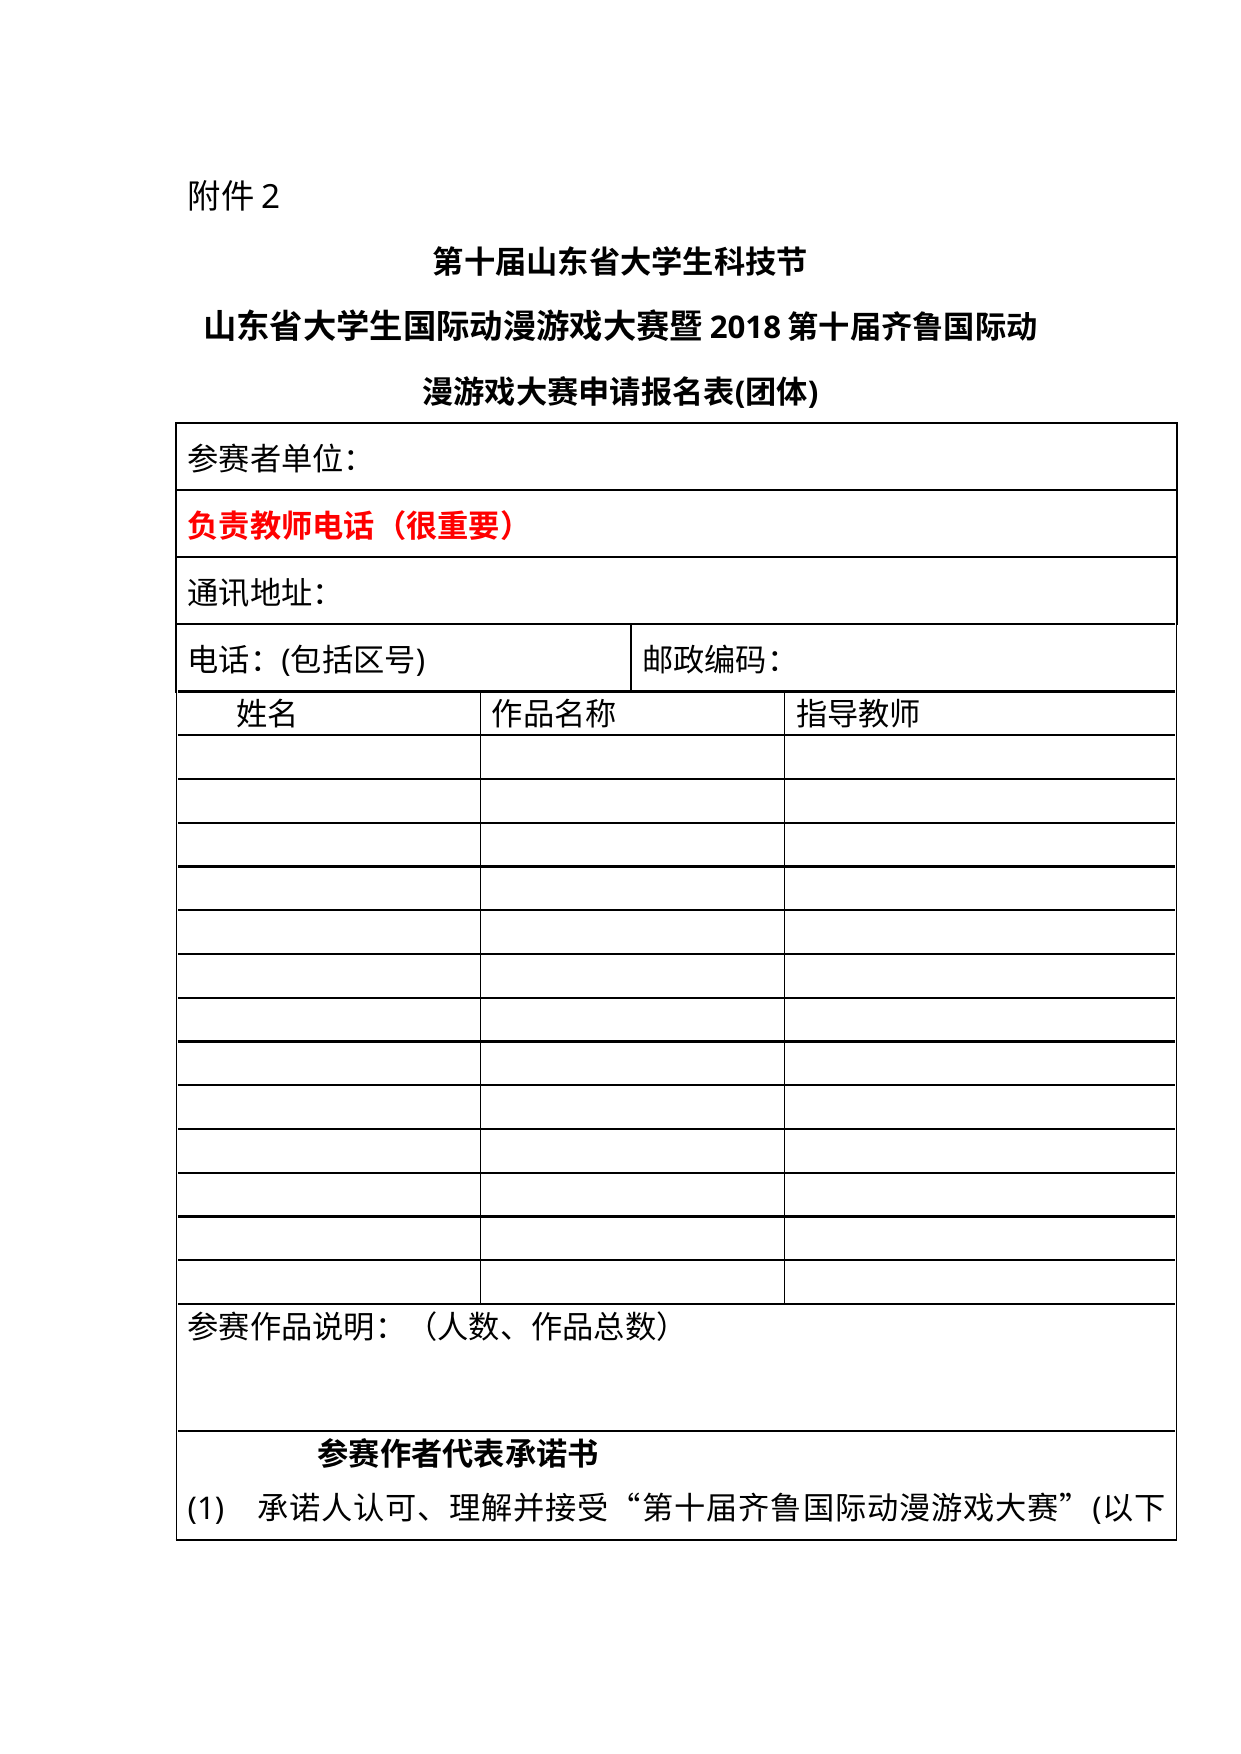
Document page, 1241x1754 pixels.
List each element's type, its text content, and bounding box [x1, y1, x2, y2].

table_cell [785, 865, 1176, 909]
table_cell [785, 1172, 1176, 1215]
table_cell [177, 1260, 480, 1303]
table_cell [481, 780, 784, 822]
table_cell 电话：(包括区号) [177, 625, 630, 690]
table_cell [481, 1174, 784, 1215]
table_cell [177, 998, 480, 1040]
table_cell [177, 866, 480, 909]
table_header 参赛者单位： [177, 424, 1176, 489]
table_cell [481, 955, 784, 997]
text 山东省大学生国际动漫游戏大赛暨2018第十届齐鲁国际动漫游戏大赛申请报名表(团体) [187, 292, 1053, 422]
table_cell [481, 824, 784, 865]
table_cell 通讯地址： [177, 558, 1176, 623]
table_cell [481, 868, 784, 909]
table_cell [177, 823, 480, 865]
table_cell [785, 822, 1176, 865]
table_cell [177, 1085, 480, 1128]
table_cell [481, 1130, 784, 1172]
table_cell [177, 1430, 1176, 1539]
table_cell [481, 1086, 784, 1128]
table_cell [785, 1259, 1176, 1303]
table_cell [785, 734, 1176, 778]
table_cell [177, 1041, 480, 1084]
table_cell [785, 778, 1176, 822]
table_cell [177, 779, 480, 822]
table_cell [177, 954, 480, 997]
table_cell 作品名称 [481, 693, 784, 734]
table_cell [481, 999, 784, 1040]
table_cell [785, 909, 1176, 953]
table_cell [177, 735, 480, 778]
table_cell 邮政编码： [632, 623, 1176, 690]
table_cell [481, 736, 784, 778]
table_cell [785, 1128, 1176, 1172]
table_cell 姓名 [177, 691, 480, 734]
table_cell 参赛作品说明：（人数、作品总数） [177, 1303, 1176, 1430]
table_cell [785, 997, 1176, 1040]
table_cell [177, 1129, 480, 1172]
table_cell 负责教师电话（很重要） [177, 491, 1176, 556]
table_cell [481, 911, 784, 953]
table_cell [177, 1173, 480, 1215]
text 第十届山东省大学生科技节 [187, 227, 1053, 292]
table_cell [481, 1218, 784, 1259]
text 附件2 [187, 162, 1053, 227]
table_cell [177, 910, 480, 953]
table_cell [785, 953, 1176, 997]
table_cell [785, 1215, 1176, 1259]
table_cell 指导教师 [785, 690, 1176, 734]
table_cell [785, 1040, 1176, 1084]
table_cell [177, 1216, 480, 1259]
table_cell [481, 1043, 784, 1084]
table_cell [785, 1084, 1176, 1128]
table_cell [481, 1261, 784, 1303]
